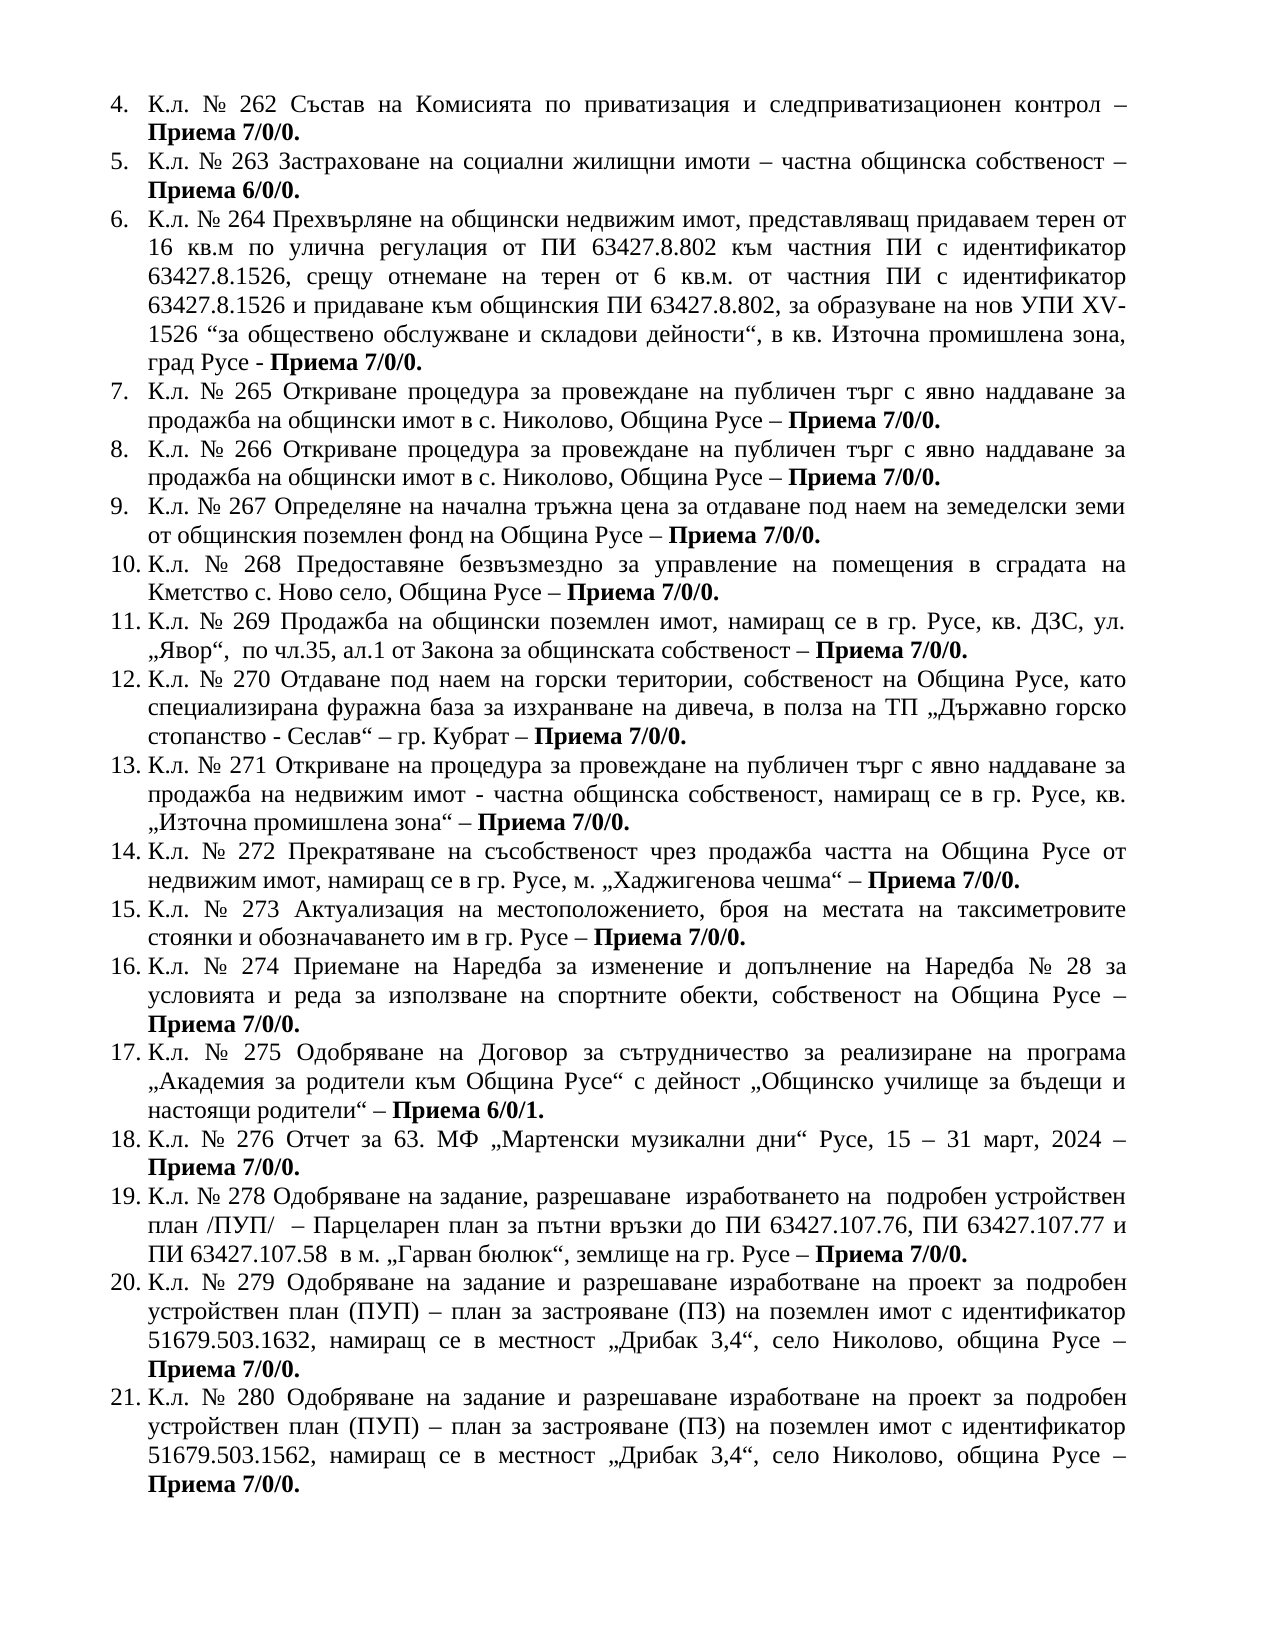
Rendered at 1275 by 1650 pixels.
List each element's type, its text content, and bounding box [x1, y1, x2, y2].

list К.л. № 270 Отдаване под наем на горски територии, собственост на Община Русе, като специализирана фуражна база за изхранване на дивеча, в полза на ТП „Държавно горско стопанство - Сеслав“ – гр. Кубрат – Приема 7/0/0. [110, 664, 1127, 750]
list К.л. № 271 Откриване на процедура за провеждане на публичен търг с явно наддаване за продажба на недвижим имот - частна общинска собственост, намиращ се в гр. Русе, кв. „Източна промишлена зона“ – Приема 7/0/0. [110, 750, 1127, 836]
list К.л. № 274 Приемане на Наредба за изменение и допълнение на Наредба № 28 за условията и реда за използване на спортните обекти, собственост на Община Русе – Приема 7/0/0. [110, 951, 1127, 1037]
list К.л. № 273 Актуализация на местоположението, броя на местата на таксиметровите стоянки и обозначаването им в гр. Русе – Приема 7/0/0. [110, 894, 1127, 951]
list К.л. № 262 Състав на Комисията по приватизация и следприватизационен контрол – Приема 7/0/0. [110, 89, 1127, 146]
list К.л. № 276 Отчет за 63. МФ „Мартенски музикални дни“ Русе, 15 – 31 март, 2024 – Приема 7/0/0. [110, 1124, 1127, 1181]
list К.л. № 280 Одобряване на задание и разрешаване изработване на проект за подробен устройствен план (ПУП) – план за застрояване (ПЗ) на поземлен имот с идентификатор 51679.503.1562, намиращ се в местност „Дрибак 3,4“, село Николово, община Русе – Приема 7/0/0. [110, 1382, 1127, 1497]
list К.л. № 275 Одобряване на Договор за сътрудничество за реализиране на програма „Академия за родители към Община Русе“ с дейност „Общинско училище за бъдещи и настоящи родители“ – Приема 6/0/1. [110, 1037, 1127, 1124]
list К.л. № 268 Предоставяне безвъзмездно за управление на помещения в сградата на Кметство с. Ново село, Община Русе – Приема 7/0/0. [110, 549, 1127, 606]
list К.л. № 263 Застраховане на социални жилищни имоти – частна общинска собственост – Приема 6/0/0. [110, 146, 1127, 204]
list К.л. № 266 Откриване процедура за провеждане на публичен търг с явно наддаване за продажба на общински имот в с. Николово, Община Русе – Приема 7/0/0. [110, 434, 1127, 491]
list К.л. № 267 Определяне на начална тръжна цена за отдаване под наем на земеделски земи от общинския поземлен фонд на Община Русе – Приема 7/0/0. [110, 491, 1127, 549]
list К.л. № 265 Откриване процедура за провеждане на публичен търг с явно наддаване за продажба на общински имот в с. Николово, Община Русе – Приема 7/0/0. [110, 376, 1127, 434]
list К.л. № 278 Одобряване на задание, разрешаване изработването на подробен устройствен план /ПУП/ – Парцеларен план за пътни връзки до ПИ 63427.107.76, ПИ 63427.107.77 и ПИ 63427.107.58 в м. „Гарван бюлюк“, землище на гр. Русе – Приема 7/0/0. [110, 1181, 1127, 1267]
list К.л. № 269 Продажба на общински поземлен имот, намиращ се в гр. Русе, кв. ДЗС, ул. „Явор“, по чл.35, ал.1 от Закона за общинската собственост – Приема 7/0/0. [110, 606, 1127, 664]
list К.л. № 279 Одобряване на задание и разрешаване изработване на проект за подробен устройствен план (ПУП) – план за застрояване (ПЗ) на поземлен имот с идентификатор 51679.503.1632, намиращ се в местност „Дрибак 3,4“, село Николово, община Русе – Приема 7/0/0. [110, 1267, 1127, 1382]
list К.л. № 264 Прехвърляне на общински недвижим имот, представляващ придаваем терен от 16 кв.м по улична регулация от ПИ 63427.8.802 към частния ПИ с идентификатор 63427.8.1526, срещу отнемане на терен от 6 кв.м. от частния ПИ с идентификатор 63427.8.1526 и придаване към общинския ПИ 63427.8.802, за образуване на нов УПИ XV-1526 “за обществено обслужване и складови дейности“, в кв. Източна промишлена зона, град Русе - Приема 7/0/0. [110, 204, 1127, 376]
list К.л. № 272 Прекратяване на съсобственост чрез продажба частта на Община Русе от недвижим имот, намиращ се в гр. Русе, м. „Хаджигенова чешма“ – Приема 7/0/0. [110, 836, 1127, 894]
